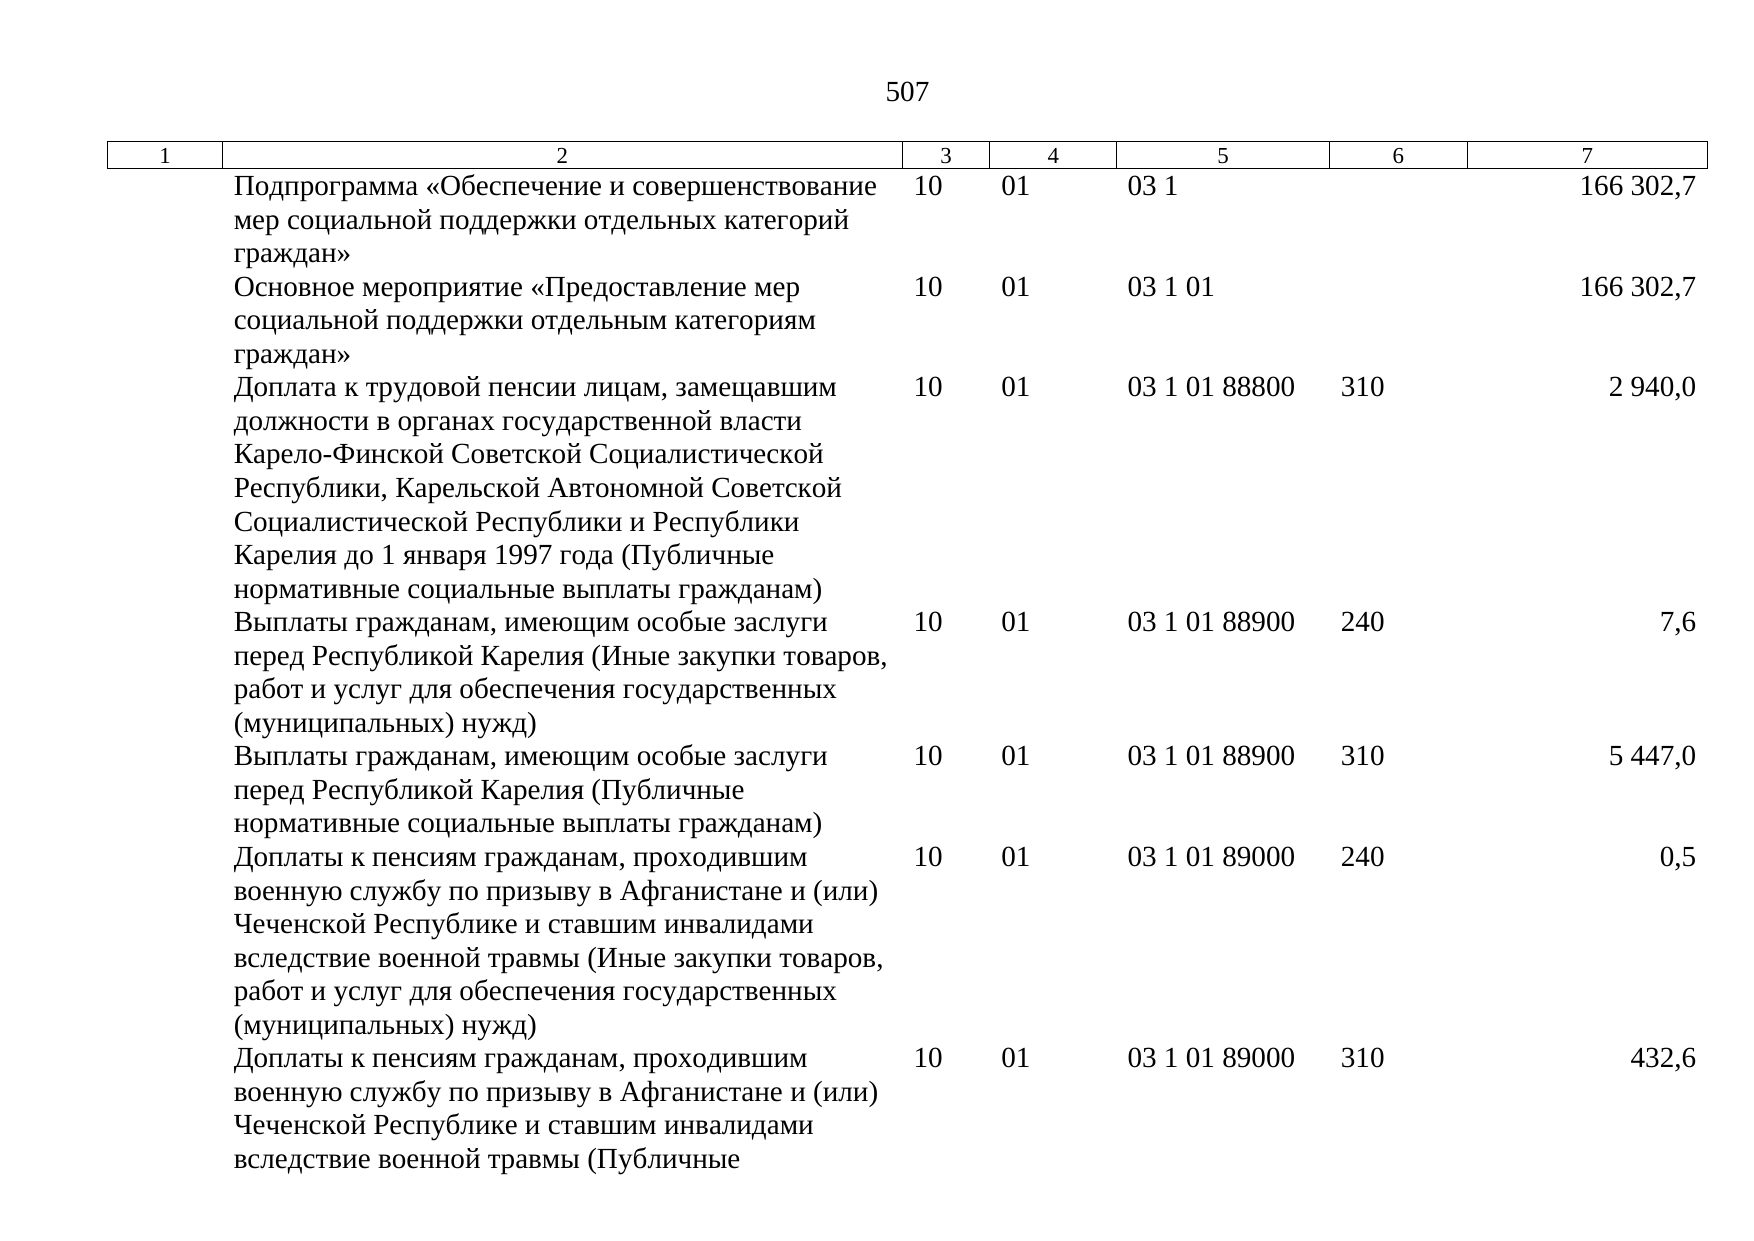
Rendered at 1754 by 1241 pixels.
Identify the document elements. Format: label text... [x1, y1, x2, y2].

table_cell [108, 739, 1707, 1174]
table_header 4 [990, 142, 1116, 168]
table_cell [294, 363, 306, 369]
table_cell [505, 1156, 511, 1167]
table_header 2 [223, 142, 902, 168]
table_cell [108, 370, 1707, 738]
table_header 5 [1117, 142, 1329, 168]
table_header 6 [1330, 142, 1467, 168]
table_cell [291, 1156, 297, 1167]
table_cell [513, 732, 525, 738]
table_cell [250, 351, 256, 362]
table_header 7 [1468, 142, 1707, 168]
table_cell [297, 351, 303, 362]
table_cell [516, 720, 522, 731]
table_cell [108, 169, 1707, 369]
table_header 1 [108, 142, 222, 168]
table_header 3 [903, 142, 989, 168]
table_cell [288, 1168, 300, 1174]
